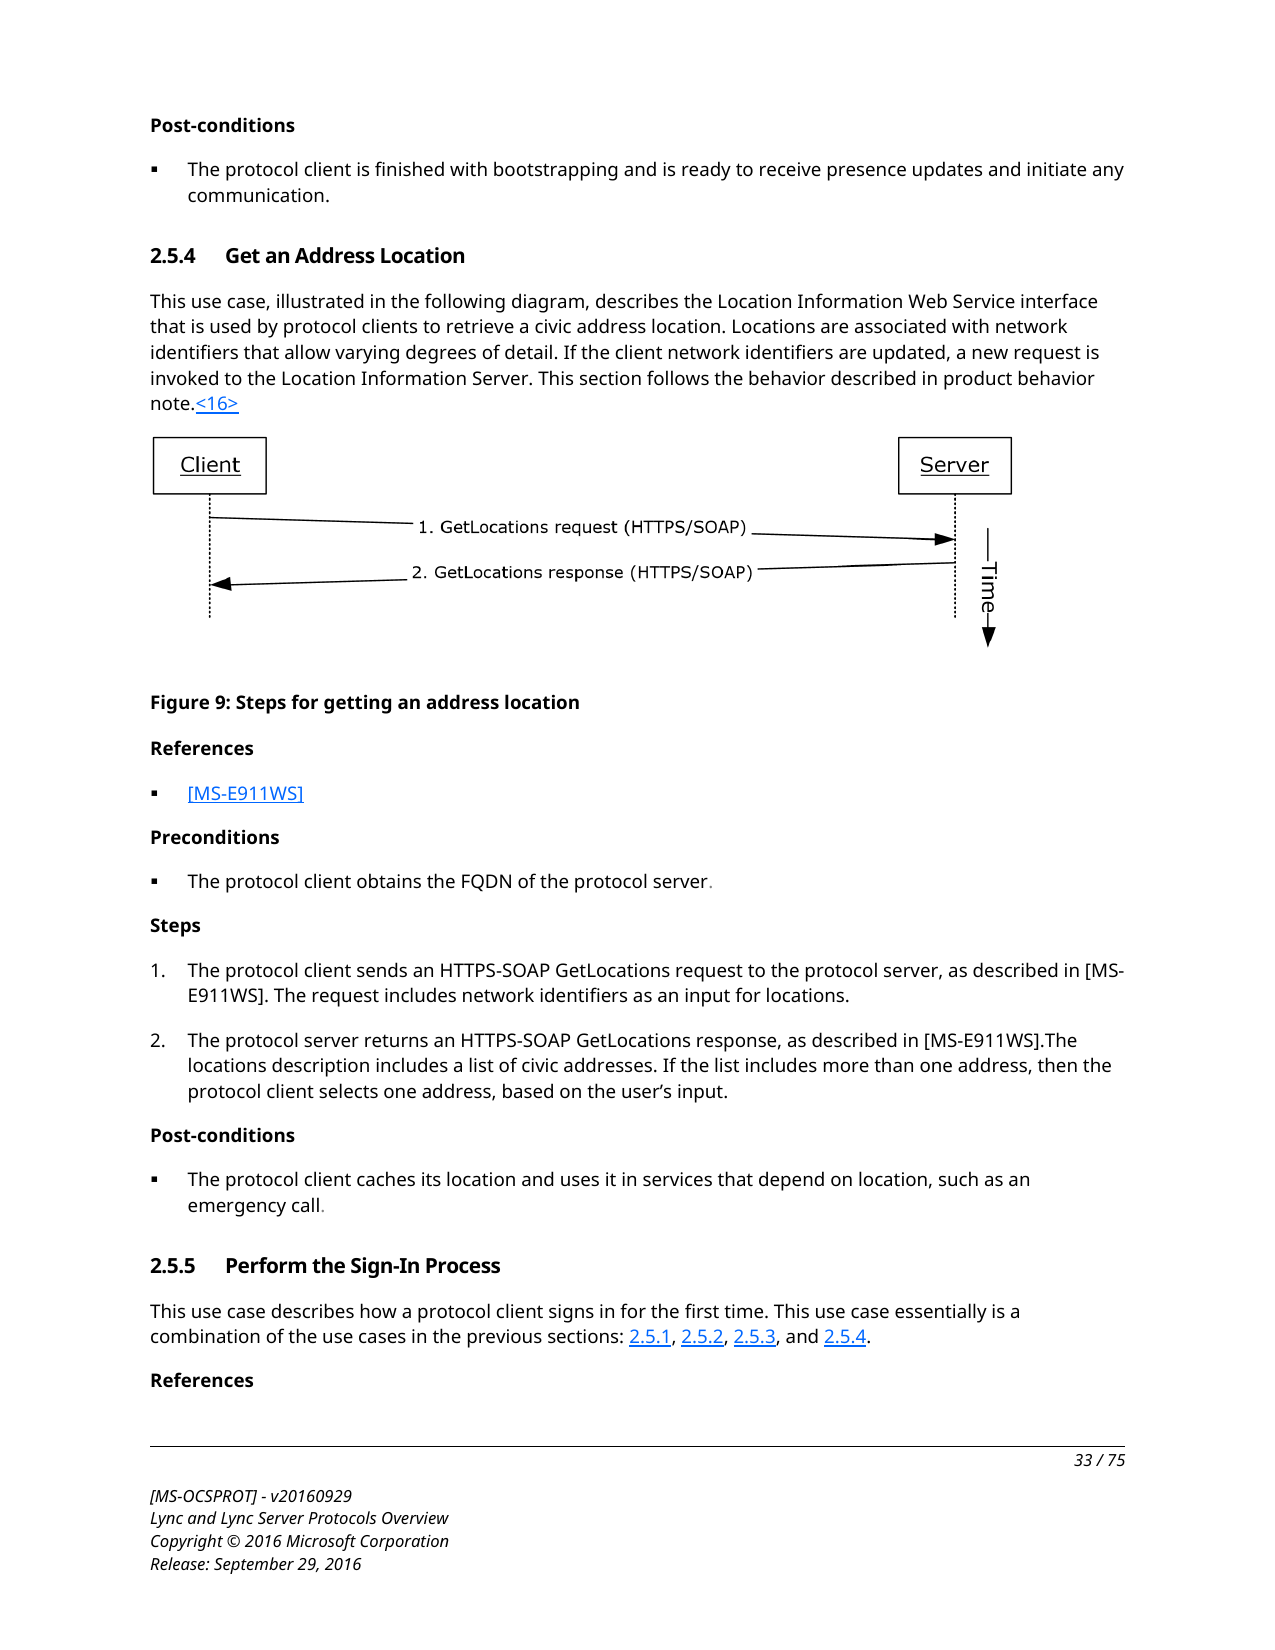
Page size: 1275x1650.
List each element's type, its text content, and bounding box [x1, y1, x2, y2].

list The protocol client caches its location and uses it in services that depend on location, such as an emergency call. [150, 1166, 1125, 1217]
list The protocol client obtains the FQDN of the protocol server. [150, 868, 1125, 894]
list The protocol server returns an HTTPS-SOAP GetLocations response, as described in [MS-E911WS].The locations description includes a list of civic addresses. If the list includes more than one address, then the protocol client selects one address, based on the user’s input. [150, 1027, 1125, 1103]
text Post-conditions [150, 1122, 1125, 1148]
text Figure 9: Steps for getting an address location [150, 689, 1125, 715]
list [MS-E911WS] [150, 780, 1125, 806]
list The protocol client is finished with bootstrapping and is ready to receive presence updates and initiate any communication. [150, 157, 1125, 208]
text References [150, 736, 1125, 761]
subtitle Get an Address Location [150, 241, 1125, 269]
list The protocol client sends an HTTPS-SOAP GetLocations request to the protocol server, as described in [MS-E911WS]. The request includes network identifiers as an input for locations. [150, 957, 1125, 1008]
text Preconditions [150, 824, 1125, 850]
text Post-conditions [150, 112, 1125, 138]
text Steps [150, 913, 1125, 938]
text This use case, illustrated in the following diagram, describes the Location Information Web Service interface that is used by protocol clients to retrieve a civic address location. Locations are associated with network identifiers that allow varying degrees of detail. If the client network identifiers are updated, a new request is invoked to the Location Information Server. This section follows the behavior described in product behavior note.<16> [150, 288, 1125, 416]
subtitle Perform the Sign-In Process [150, 1251, 1125, 1279]
text This use case describes how a protocol client signs in for the first time. This use case essentially is a combination of the use cases in the previous sections: 2.5.1, 2.5.2, 2.5.3, and 2.5.4. [150, 1298, 1125, 1349]
text References [150, 1368, 1125, 1393]
